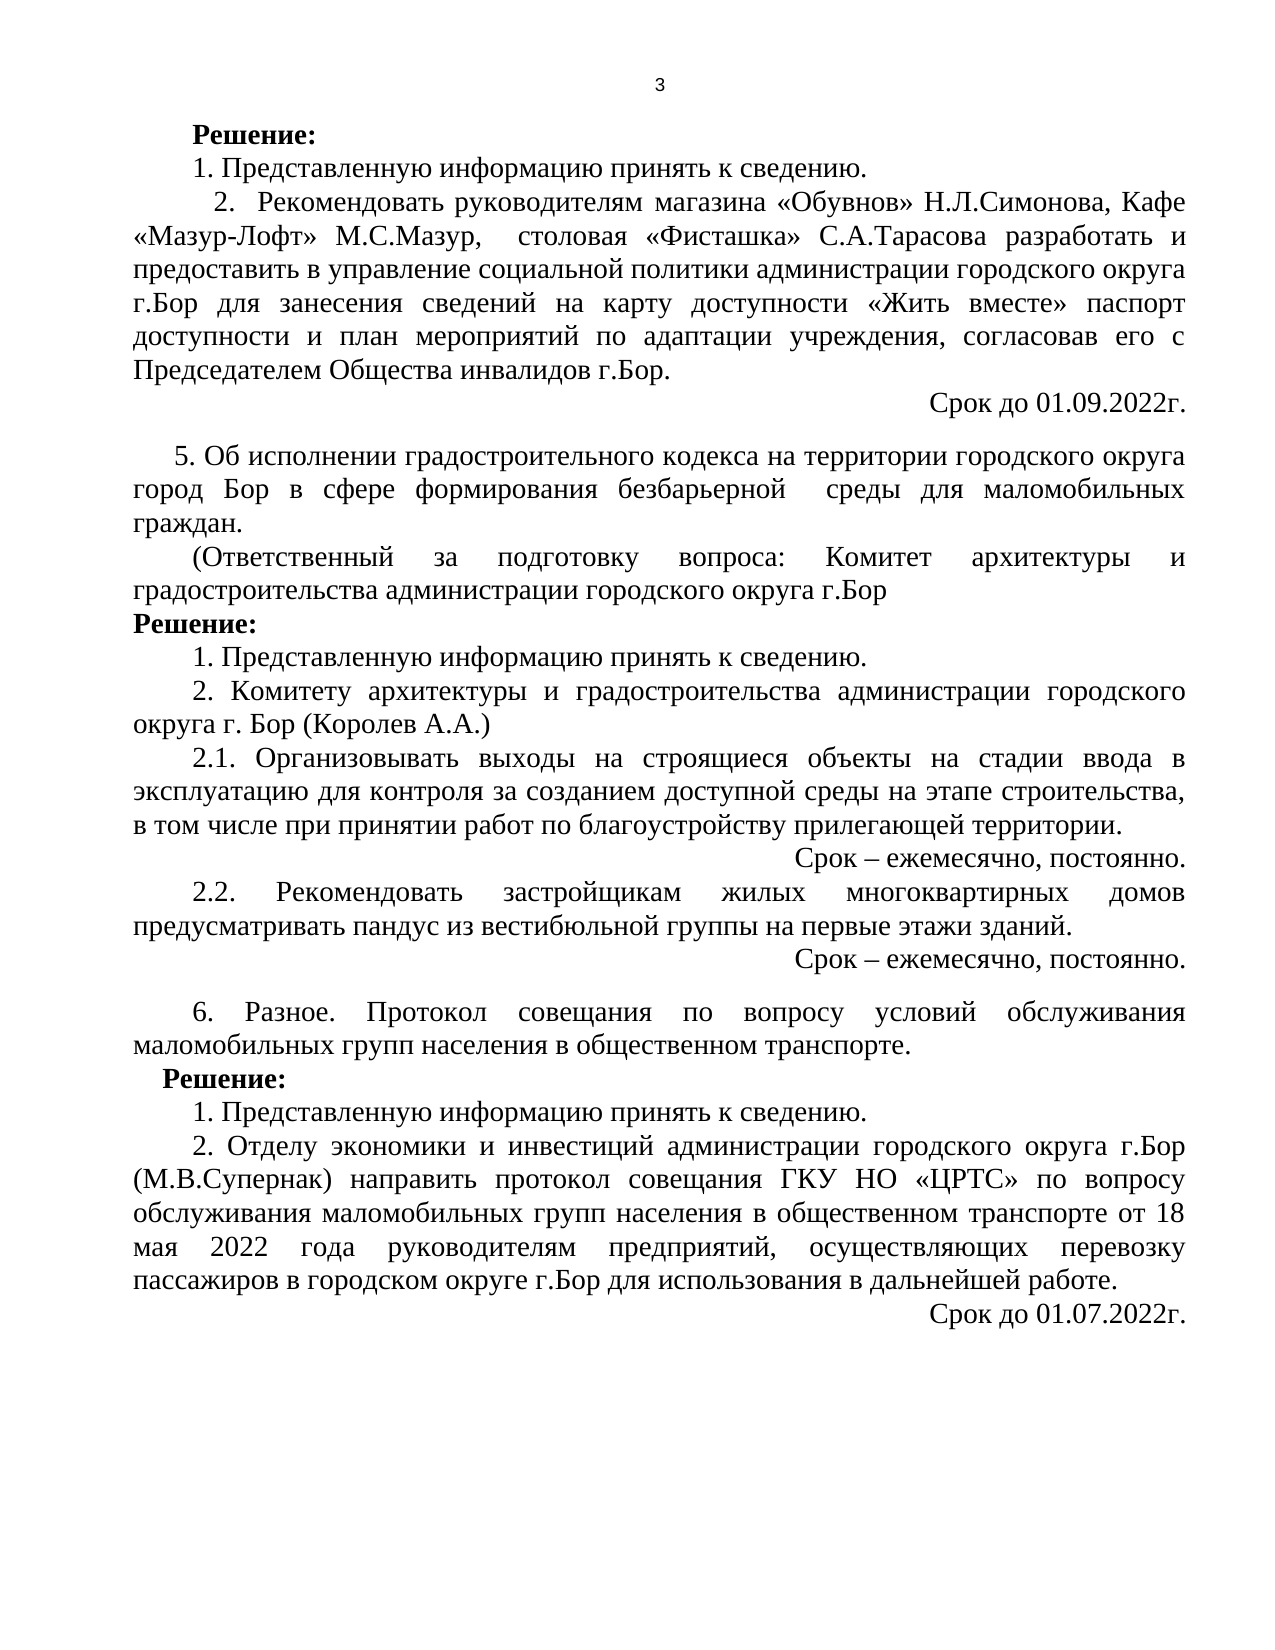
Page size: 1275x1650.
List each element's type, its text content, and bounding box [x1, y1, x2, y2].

text 1. Представленную информацию принять к сведению. [133, 1094, 1186, 1128]
text 2.1. Организовывать выходы на строящиеся объекты на стадии ввода в эксплуатацию для контроля за созданием доступной среды на этапе строительства, в том числе при принятии работ по благоустройству прилегающей территории. [133, 740, 1186, 841]
text 2. Рекомендовать руководителям магазина «Обувнов» Н.Л.Симонова, Кафе «Мазур-Лофт» М.С.Мазур, столовая «Фисташка» С.А.Тарасова разработать и предоставить в управление социальной политики администрации городского округа г.Бор для занесения сведений на карту доступности «Жить вместе» паспорт доступности и план мероприятий по адаптации учреждения, согласовав его с Председателем Общества инвалидов г.Бор. [133, 184, 1186, 385]
text 2.2. Рекомендовать застройщикам жилых многоквартирных домов предусматривать пандус из вестибюльной группы на первые этажи зданий. [133, 874, 1186, 941]
text 6. Разное. Протокол совещания по вопросу условий обслуживания маломобильных групп населения в общественном транспорте. [133, 994, 1186, 1061]
text Срок до 01.09.2022г. [133, 385, 1186, 419]
text 2. Отделу экономики и инвестиций администрации городского округа г.Бор (М.В.Супернак) направить протокол совещания ГКУ НО «ЦРТС» по вопросу обслуживания маломобильных групп населения в общественном транспорте от 18 мая 2022 года руководителям предприятий, осуществляющих перевозку пассажиров в городском округе г.Бор для использования в дальнейшей работе. [133, 1128, 1186, 1296]
text 2. Комитету архитектуры и градостроительства администрации городского округа г. Бор (Королев А.А.) [133, 673, 1186, 740]
text 1. Представленную информацию принять к сведению. [133, 151, 1186, 184]
text Решение: [133, 606, 1186, 639]
text 5. Об исполнении градостроительного кодекса на территории городского округа город Бор в сфере формирования безбарьерной среды для маломобильных граждан. [133, 438, 1186, 539]
text Срок – ежемесячно, постоянно. [133, 941, 1186, 975]
list Решение: [133, 117, 1186, 151]
text Срок – ежемесячно, постоянно. [133, 841, 1186, 874]
text Решение: [133, 1061, 1186, 1094]
text (Ответственный за подготовку вопроса: Комитет архитектуры и градостроительства администрации городского округа г.Бор [133, 539, 1186, 606]
text 1. Представленную информацию принять к сведению. [133, 639, 1186, 673]
text Срок до 01.07.2022г. [133, 1296, 1186, 1329]
